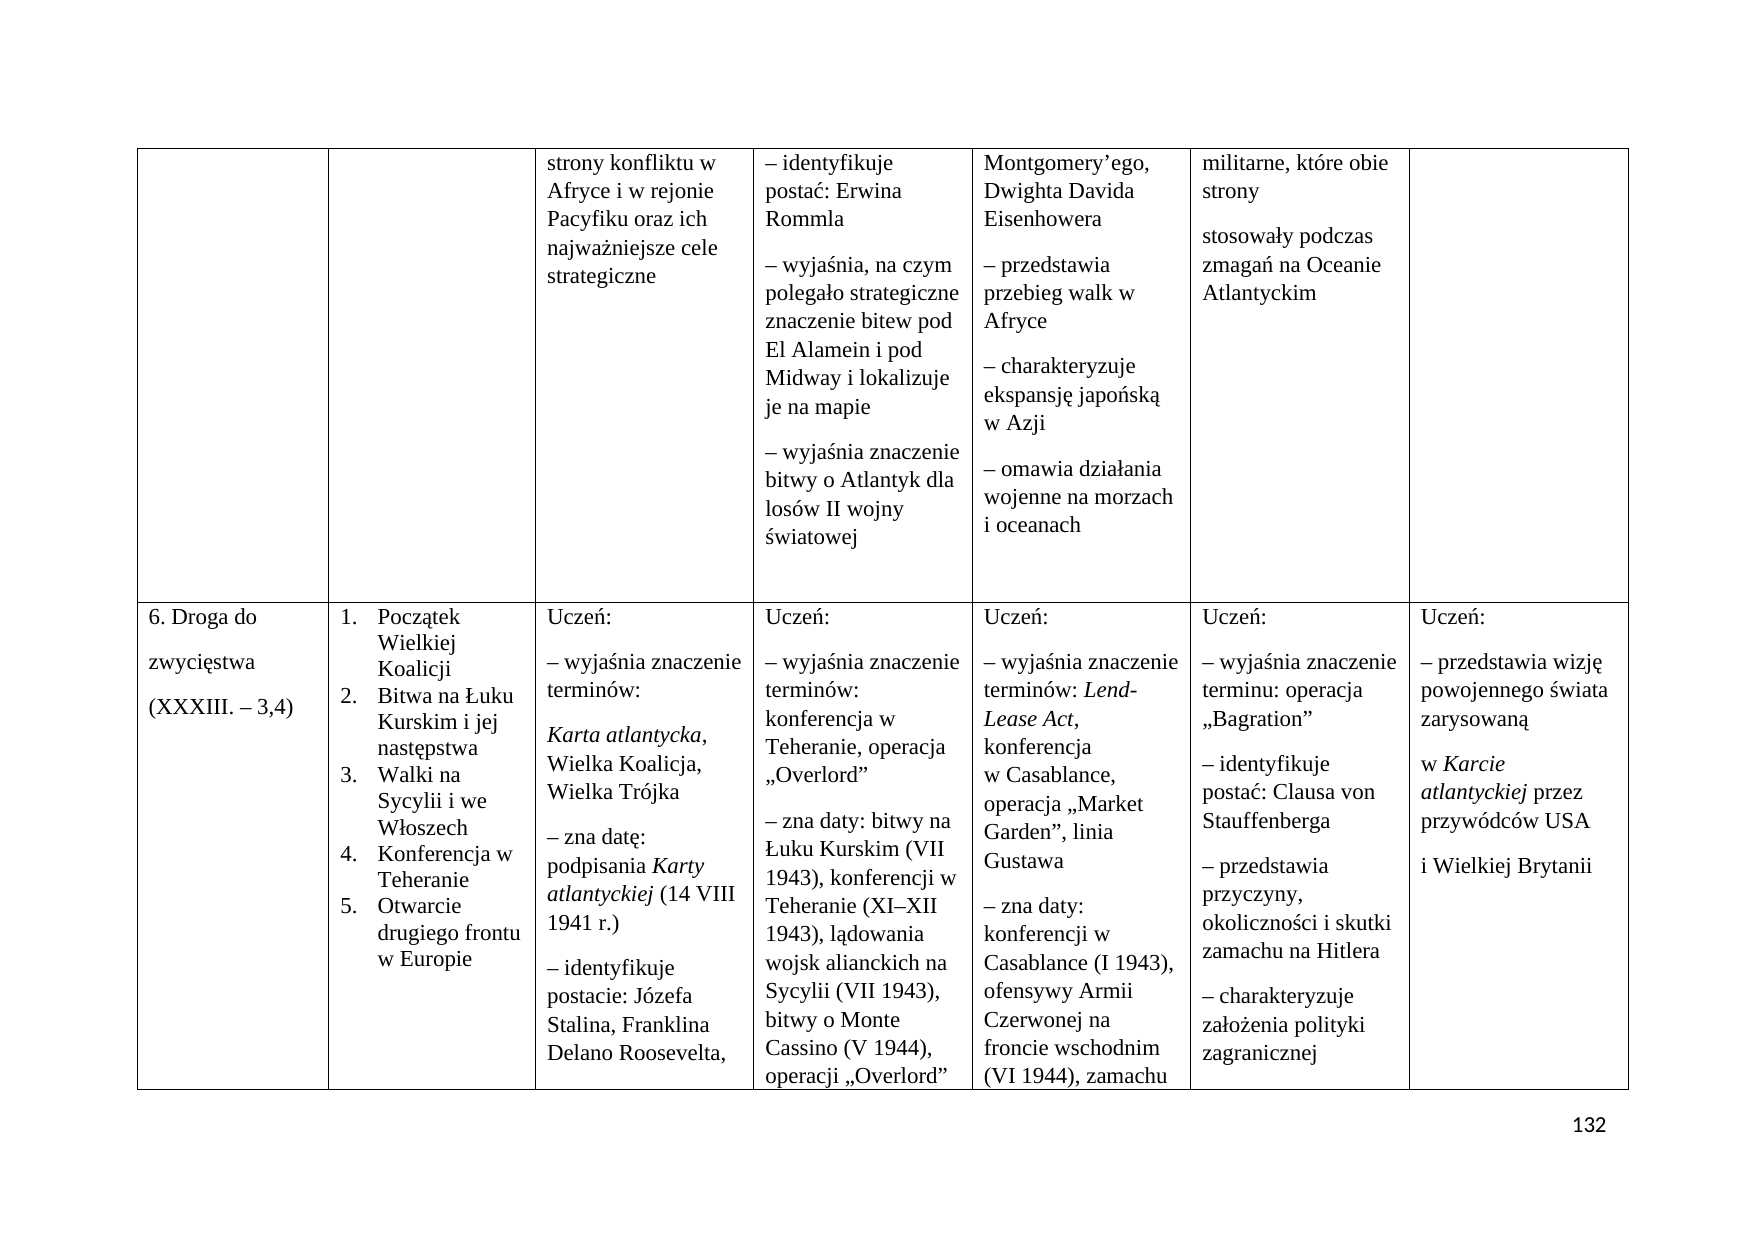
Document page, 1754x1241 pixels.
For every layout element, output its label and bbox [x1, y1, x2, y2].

table_cell [1191, 603, 1409, 1089]
table_cell [138, 149, 328, 602]
table_cell [973, 149, 1190, 602]
table_cell [1410, 149, 1628, 602]
table_cell [754, 149, 972, 602]
table_cell [536, 149, 753, 602]
table_cell [536, 603, 753, 1089]
table_cell [1410, 603, 1628, 1089]
table_cell [329, 603, 535, 1089]
table_cell [973, 603, 1190, 1089]
table_cell [138, 603, 328, 1089]
table_cell [329, 149, 535, 602]
table_cell [1191, 149, 1409, 602]
table_cell [754, 603, 972, 1089]
